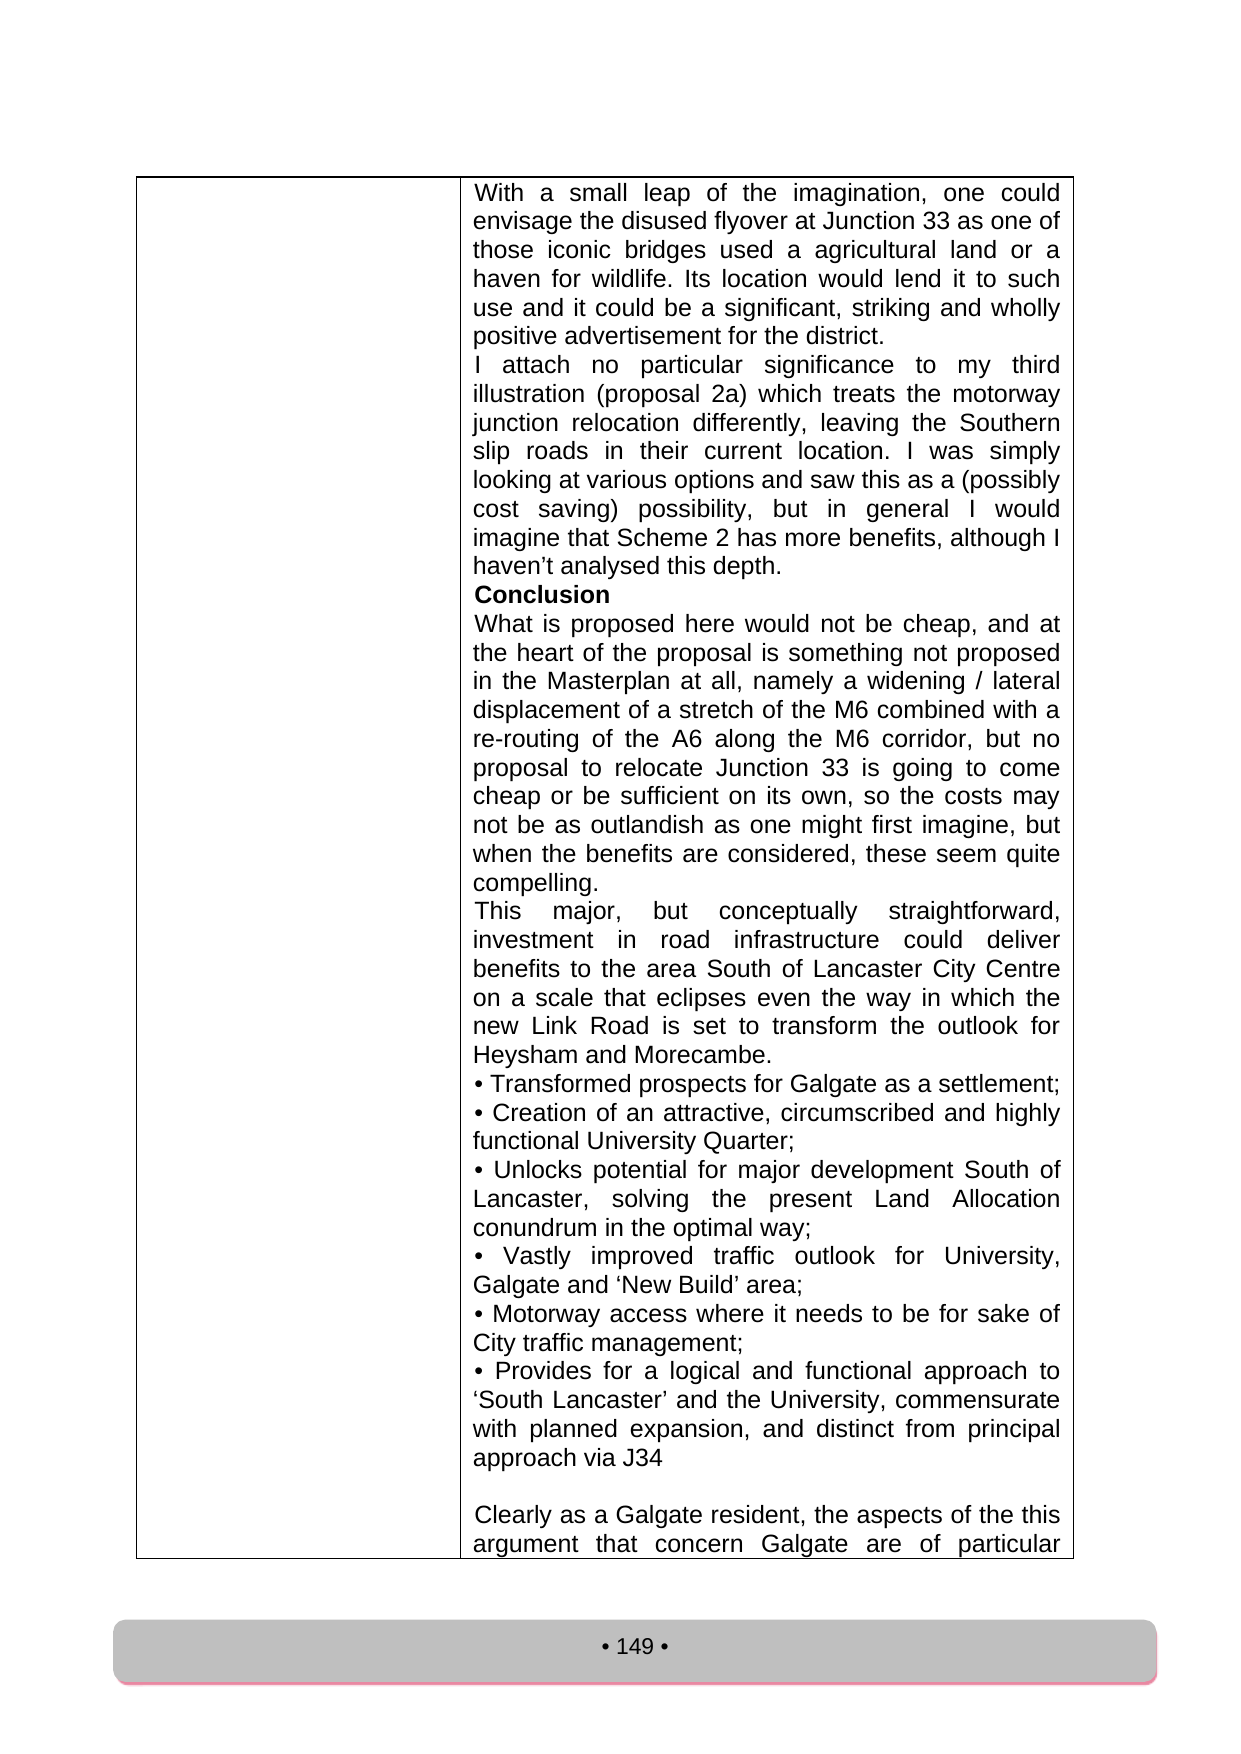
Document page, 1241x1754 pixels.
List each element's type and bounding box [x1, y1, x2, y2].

table_cell [461, 178, 1073, 1557]
table_cell [137, 178, 460, 1557]
